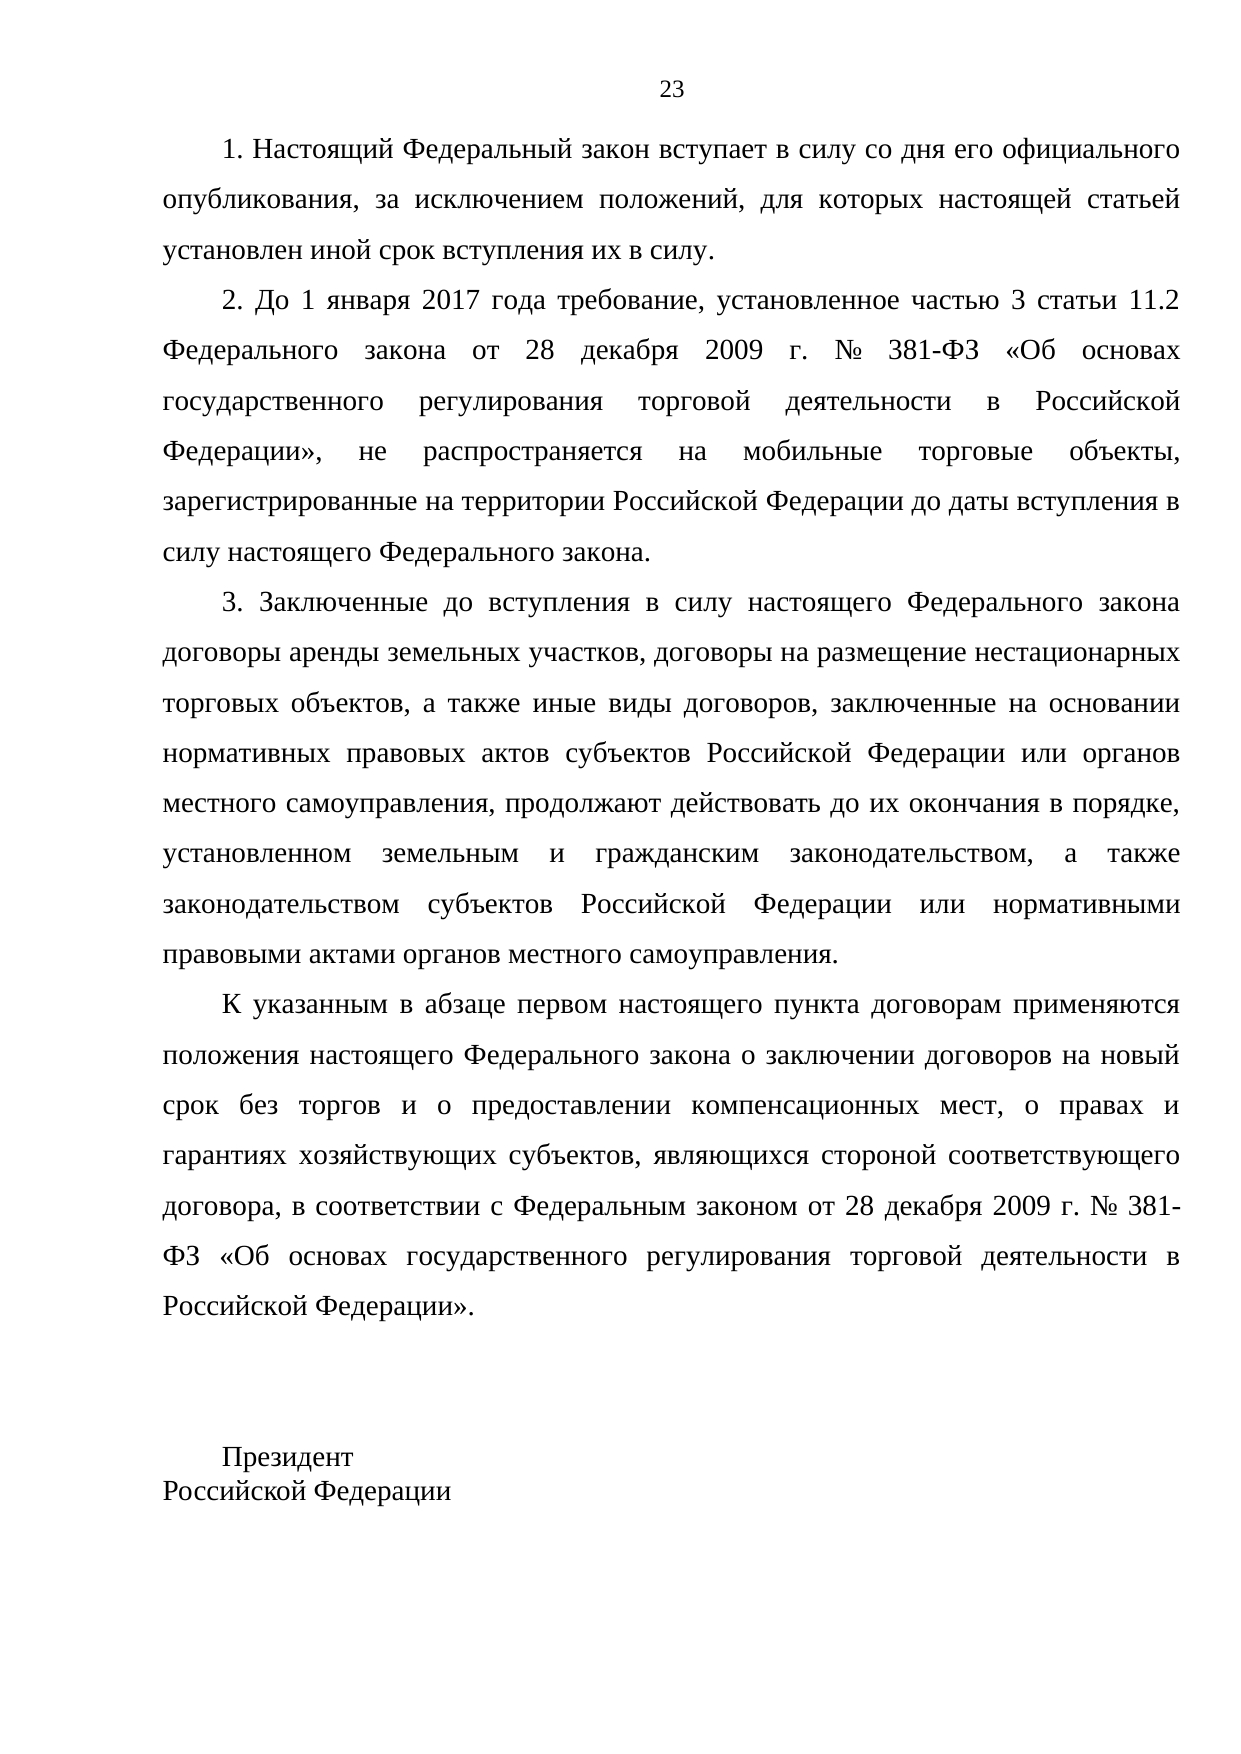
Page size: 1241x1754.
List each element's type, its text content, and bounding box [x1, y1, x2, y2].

text 2. До 1 января 2017 года требование, установленное частью 3 статьи 11.2 Федерального закона от 28 декабря 2009 г. № 381-ФЗ «Об основах государственного регулирования торговой деятельности в Российской Федерации», не распространяется на мобильные торговые объекты, зарегистрированные на территории Российской Федерации до даты вступления в силу настоящего Федерального закона. [162, 282, 1181, 567]
list Президент [222, 1439, 1181, 1473]
text Российской Федерации [162, 1473, 1181, 1506]
text К указанным в абзаце первом настоящего пункта договорам применяются положения настоящего Федерального закона о заключении договоров на новый срок без торгов и о предоставлении компенсационных мест, о правах и гарантиях хозяйствующих субъектов, являющихся стороной соответствующего договора, в соответствии с Федеральным законом от 28 декабря 2009 г. № 381-ФЗ «Об основах государственного регулирования торговой деятельности в Российской Федерации». [162, 987, 1181, 1322]
text 1. Настоящий Федеральный закон вступает в силу со дня его официального опубликования, за исключением положений, для которых настоящей статьей установлен иной срок вступления их в силу. [162, 131, 1181, 265]
text 3. Заключенные до вступления в силу настоящего Федерального закона договоры аренды земельных участков, договоры на размещение нестационарных торговых объектов, а также иные виды договоров, заключенные на основании нормативных правовых актов субъектов Российской Федерации или органов местного самоуправления, продолжают действовать до их окончания в порядке, установленном земельным и гражданским законодательством, а также законодательством субъектов Российской Федерации или нормативными правовыми актами органов местного самоуправления. [162, 584, 1181, 970]
